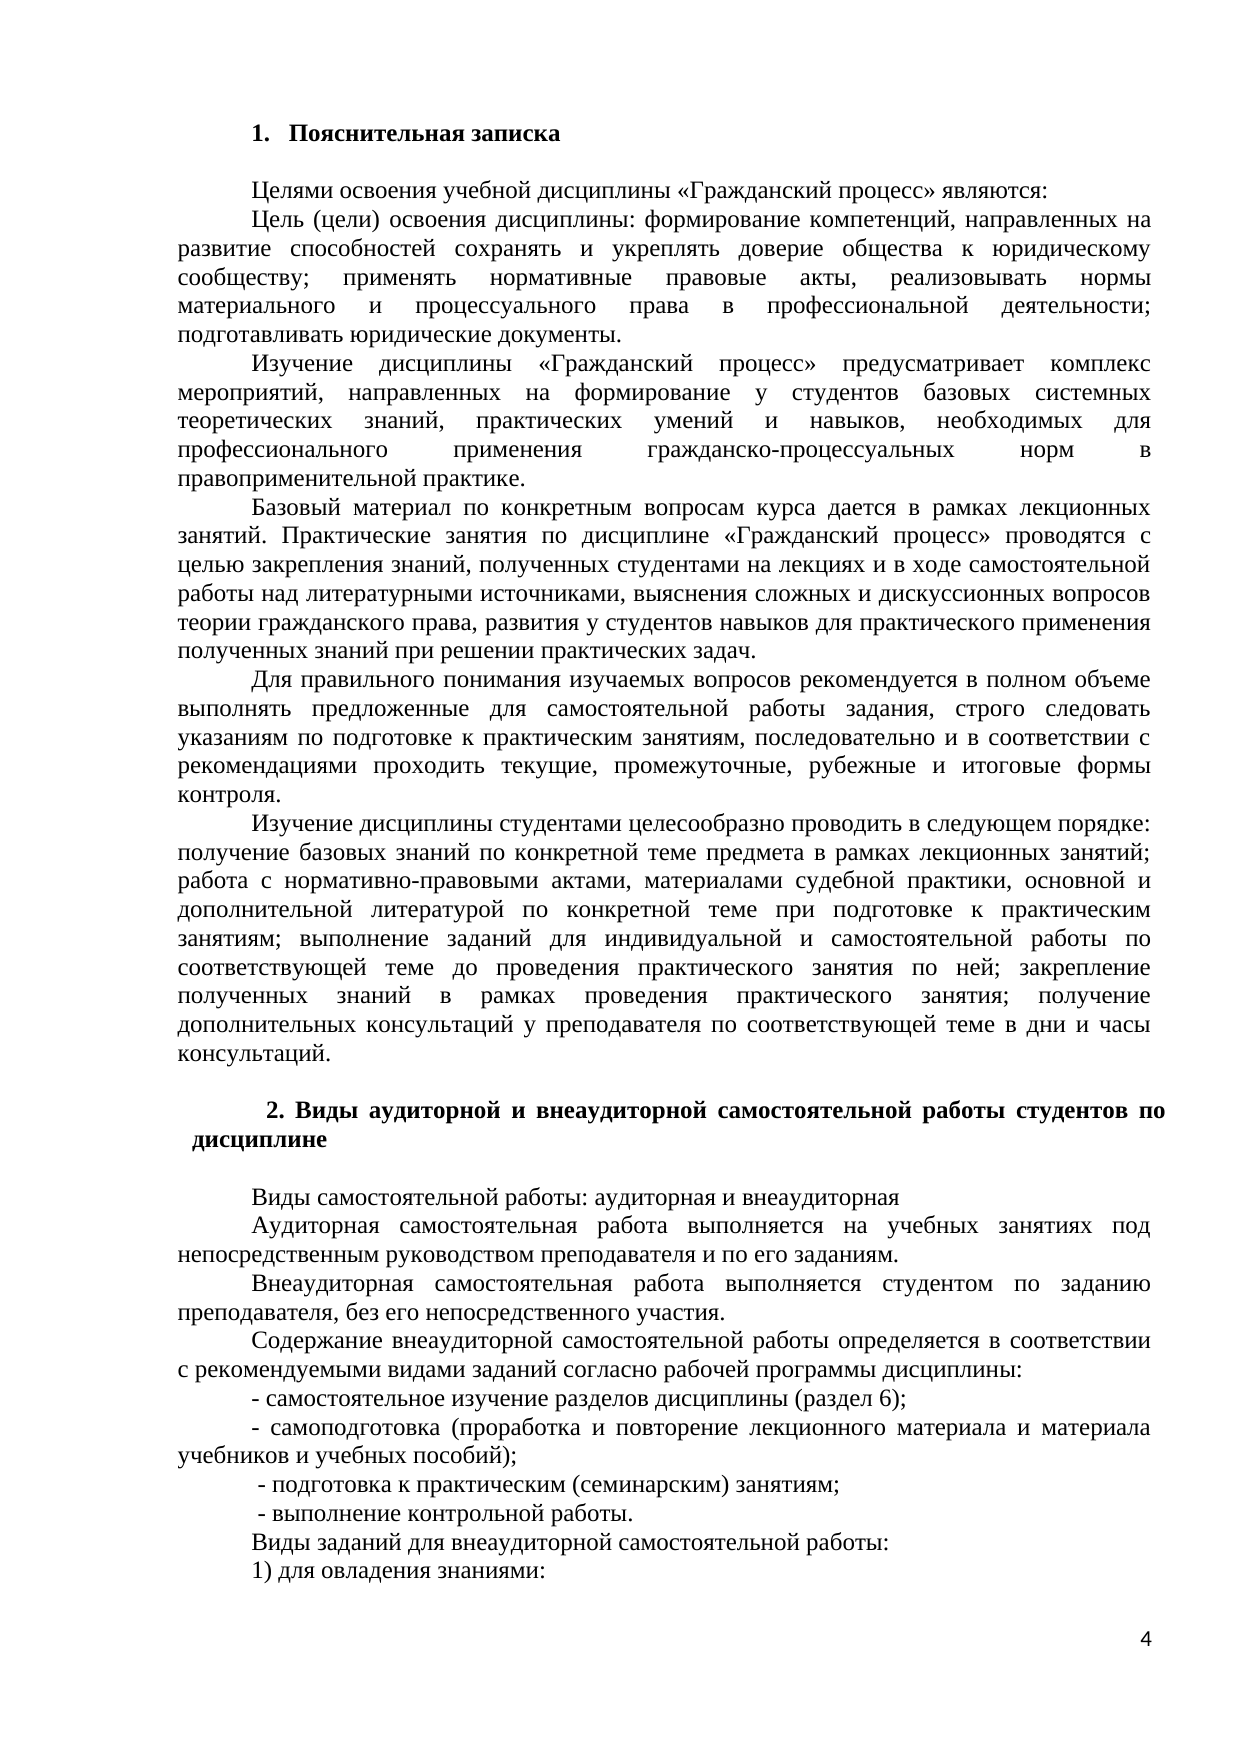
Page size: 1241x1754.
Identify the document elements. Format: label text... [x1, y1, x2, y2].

text 1) для овладения знаниями: [177, 1556, 1152, 1584]
text Содержание внеаудиторной самостоятельной работы определяется в соответствии с рекомендуемыми видами заданий согласно рабочей программы дисциплины: [177, 1326, 1152, 1383]
text Изучение дисциплины студентами целесообразно проводить в следующем порядке: получение базовых знаний по конкретной теме предмета в рамках лекционных занятий; работа с нормативно-правовыми актами, материалами судебной практики, основной и дополнительной литературой по конкретной теме при подготовке к практическим занятиям; выполнение заданий для индивидуальной и самостоятельной работы по соответствующей теме до проведения практического занятия по ней; закрепление полученных знаний в рамках проведения практического занятия; получение дополнительных консультаций у преподавателя по соответствующей теме в дни и часы консультаций. [177, 808, 1152, 1067]
text Аудиторная самостоятельная работа выполняется на учебных занятиях под непосредственным руководством преподавателя и по его заданиям. [177, 1211, 1152, 1268]
text - выполнение контрольной работы. [177, 1498, 1152, 1527]
text Для правильного понимания изучаемых вопросов рекомендуется в полном объеме выполнять предложенные для самостоятельной работы задания, строго следовать указаниям по подготовке к практическим занятиям, последовательно и в соответствии с рекомендациями проходить текущие, промежуточные, рубежные и итоговые формы контроля. [177, 664, 1152, 808]
text Виды самостоятельной работы: аудиторная и внеаудиторная [177, 1182, 1152, 1211]
text Цель (цели) освоения дисциплины: формирование компетенций, направленных на развитие способностей сохранять и укреплять доверие общества к юридическому сообществу; применять нормативные правовые акты, реализовывать нормы материального и процессуального права в профессиональной деятельности; подготавливать юридические документы. [177, 204, 1152, 348]
text - самоподготовка (проработка и повторение лекционного материала и материала учебников и учебных пособий); [177, 1412, 1152, 1469]
text Базовый материал по конкретным вопросам курса дается в рамках лекционных занятий. Практические занятия по дисциплине «Гражданский процесс» проводятся с целью закрепления знаний, полученных студентами на лекциях и в ходе самостоятельной работы над литературными источниками, выяснения сложных и дискуссионных вопросов теории гражданского права, развития у студентов навыков для практического применения полученных знаний при решении практических задач. [177, 492, 1152, 664]
text - самостоятельное изучение разделов дисциплины (раздел 6); [177, 1383, 1152, 1412]
text - подготовка к практическим (семинарским) занятиям; [177, 1469, 1152, 1498]
text Внеаудиторная самостоятельная работа выполняется студентом по заданию преподавателя, без его непосредственного участия. [177, 1268, 1152, 1326]
list Пояснительная записка [251, 118, 1152, 147]
text 2. Виды аудиторной и внеаудиторной самостоятельной работы студентов по дисциплине [192, 1096, 1167, 1153]
text Виды заданий для внеаудиторной самостоятельной работы: [177, 1527, 1152, 1556]
text Целями освоения учебной дисциплины «Гражданский процесс» являются: [177, 176, 1152, 204]
text Изучение дисциплины «Гражданский процесс» предусматривает комплекс мероприятий, направленных на формирование у студентов базовых системных теоретических знаний, практических умений и навыков, необходимых для профессионального применения гражданско-процессуальных норм в правоприменительной практике. [177, 348, 1152, 492]
